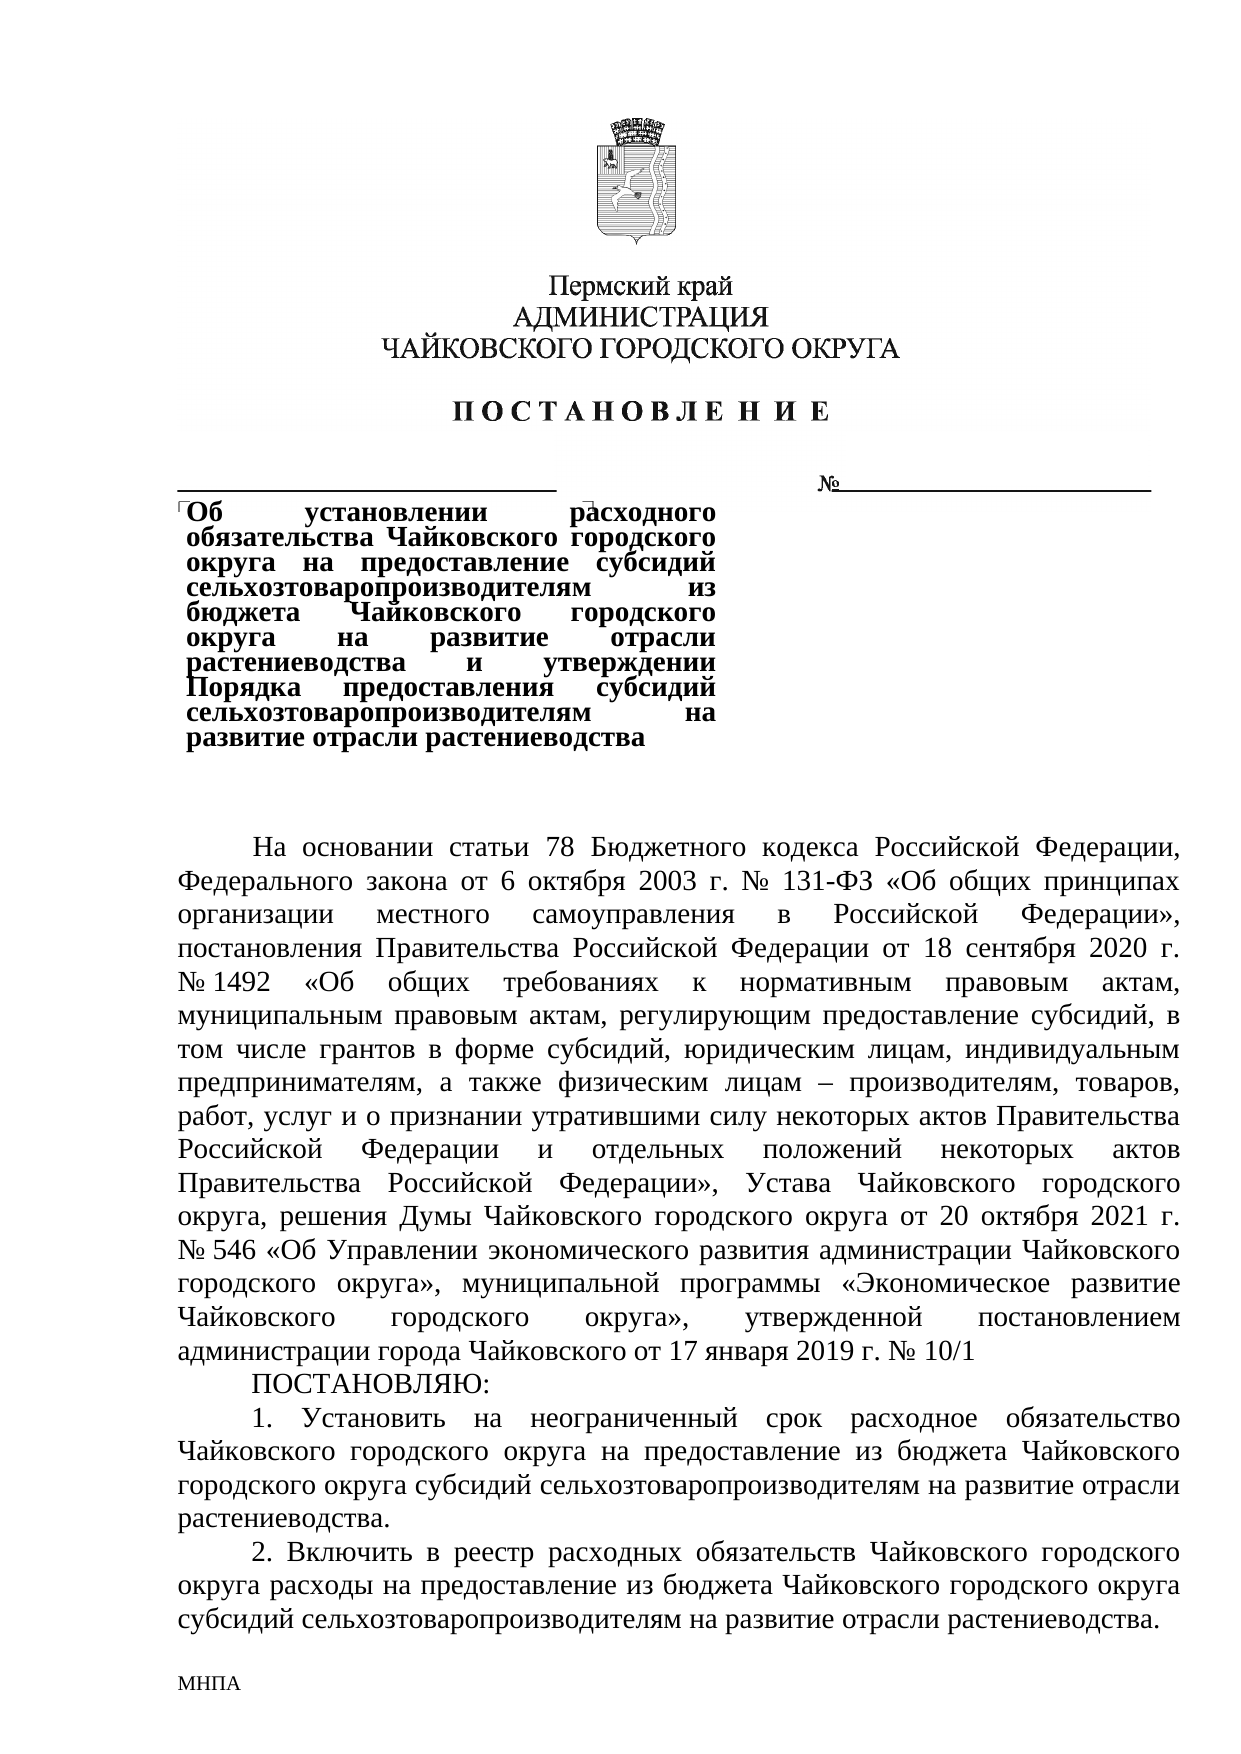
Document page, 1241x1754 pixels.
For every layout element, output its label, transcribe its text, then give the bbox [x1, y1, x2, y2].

picture [192, 503, 203, 512]
text 2. Включить в реестр расходных обязательств Чайковского городского округа расходы на предоставление из бюджета Чайковского городского округа субсидий сельхозтоваропроизводителям на развитие отрасли растениеводства. [177, 1534, 1181, 1634]
text ПОСТАНОВЛЯЮ: [177, 1366, 1181, 1400]
text 1. Установить на неограниченный срок расходное обязательство Чайковского городского округа на предоставление из бюджета Чайковского городского округа субсидий сельхозтоваропроизводителям на развитие отрасли растениеводства. [177, 1400, 1181, 1534]
picture [177, 118, 1152, 512]
text На основании статьи 78 Бюджетного кодекса Российской Федерации, Федерального закона от 6 октября . № 131-ФЗ «Об общих принципах организации местного самоуправления в Российской Федерации», постановления Правительства Российской Федерации от 18 сентября . № 1492 «Об общих требованиях к нормативным правовым актам, муниципальным правовым актам, регулирующим предоставление субсидий, в том числе грантов в форме субсидий, юридическим лицам, индивидуальным предпринимателям, а также физическим лицам – производителям, товаров, работ, услуг и о признании утратившими силу некоторых актов Правительства Российской Федерации и отдельных положений некоторых актов Правительства Российской Федерации», Устава Чайковского городского округа, решения Думы Чайковского городского округа от 20 октября 2021 г. № 546 «Об Управлении экономического развития администрации Чайковского городского округа», муниципальной программы «Экономическое развитие Чайковского городского округа», утвержденной постановлением администрации города Чайковского от 17 января . № 10/1 [177, 829, 1181, 1366]
